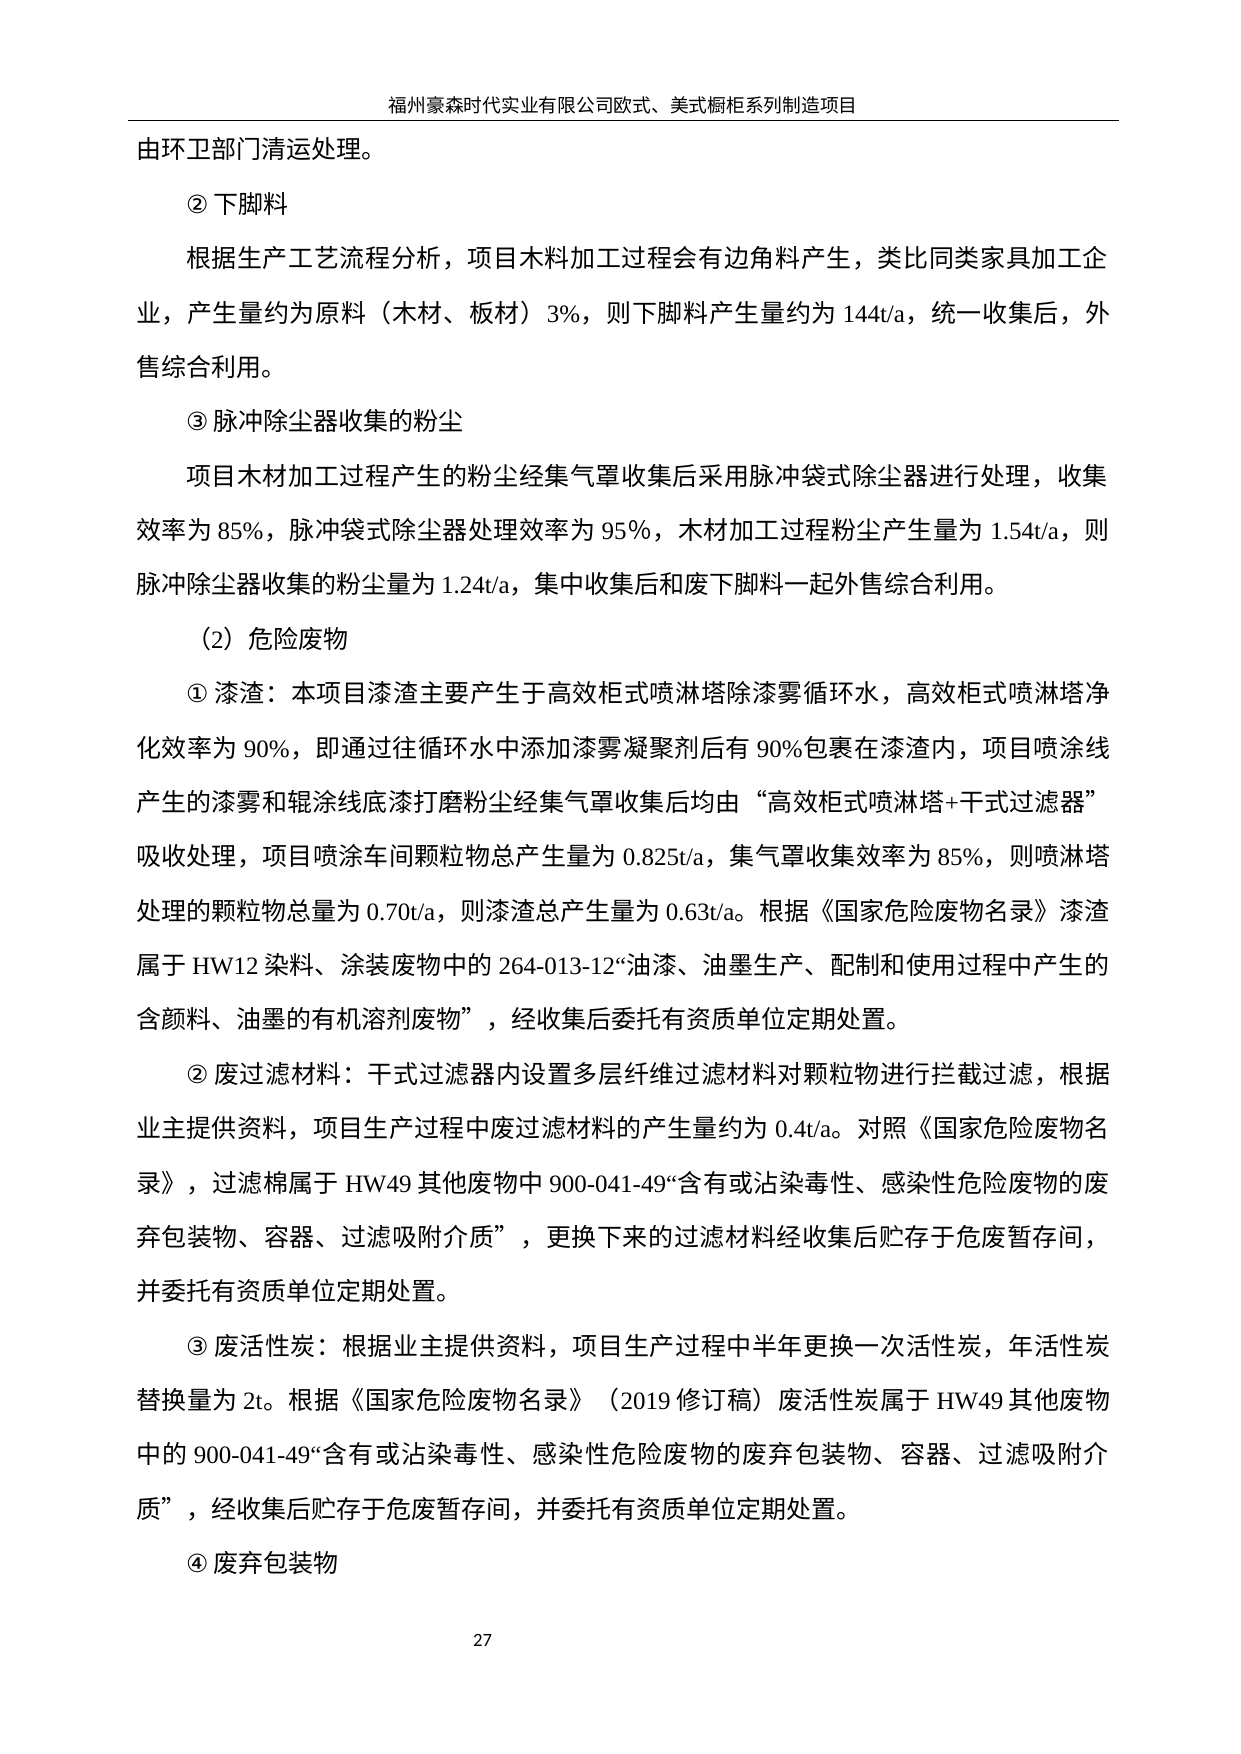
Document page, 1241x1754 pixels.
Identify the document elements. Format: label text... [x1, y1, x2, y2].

text ③废活性炭：根据业主提供资料，项目生产过程中半年更换一次活性炭，年活性炭替换量为2t。根据《国家危险废物名录》（2019修订稿）废活性炭属于HW49其他废物中的900-041-49“含有或沾染毒性、感染性危险废物的废弃包装物、容器、过滤吸附介质”，经收集后贮存于危废暂存间，并委托有资质单位定期处置。 [136, 1326, 1110, 1526]
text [136, 130, 1110, 166]
text （2）危险废物 [136, 619, 1110, 656]
text 根据生产工艺流程分析，项目木料加工过程会有边角料产生，类比同类家具加工企业，产生量约为原料（木材、板材）3%，则下脚料产生量约为144t/a，统一收集后，外售综合利用。 [136, 239, 1110, 384]
text ②下脚料 [136, 184, 1110, 221]
text ①漆渣：本项目漆渣主要产生于高效柜式喷淋塔除漆雾循环水，高效柜式喷淋塔净化效率为90%，即通过往循环水中添加漆雾凝聚剂后有90%包裹在漆渣内，项目喷涂线产生的漆雾和辊涂线底漆打磨粉尘经集气罩收集后均由“高效柜式喷淋塔+干式过滤器”吸收处理，项目喷涂车间颗粒物总产生量为0.825t/a，集气罩收集效率为85%，则喷淋塔处理的颗粒物总量为0.70t/a，则漆渣总产生量为0.63t/a。根据《国家危险废物名录》漆渣属于HW12染料、涂装废物中的264-013-12“油漆、油墨生产、配制和使用过程中产生的含颜料、油墨的有机溶剂废物”，经收集后委托有资质单位定期处置。 [136, 674, 1110, 1036]
text ④废弃包装物 [136, 1544, 1110, 1580]
text 项目木材加工过程产生的粉尘经集气罩收集后采用脉冲袋式除尘器进行处理，收集效率为85%，脉冲袋式除尘器处理效率为95％，木材加工过程粉尘产生量为1.54t/a，则脉冲除尘器收集的粉尘量为1.24t/a，集中收集后和废下脚料一起外售综合利用。 [136, 456, 1110, 601]
text ③脉冲除尘器收集的粉尘 [136, 402, 1110, 438]
text ②废过滤材料：干式过滤器内设置多层纤维过滤材料对颗粒物进行拦截过滤，根据业主提供资料，项目生产过程中废过滤材料的产生量约为0.4t/a。对照《国家危险废物名录》，过滤棉属于HW49其他废物中900-041-49“含有或沾染毒性、感染性危险废物的废弃包装物、容器、过滤吸附介质”，更换下来的过滤材料经收集后贮存于危废暂存间，并委托有资质单位定期处置。 [136, 1054, 1110, 1308]
